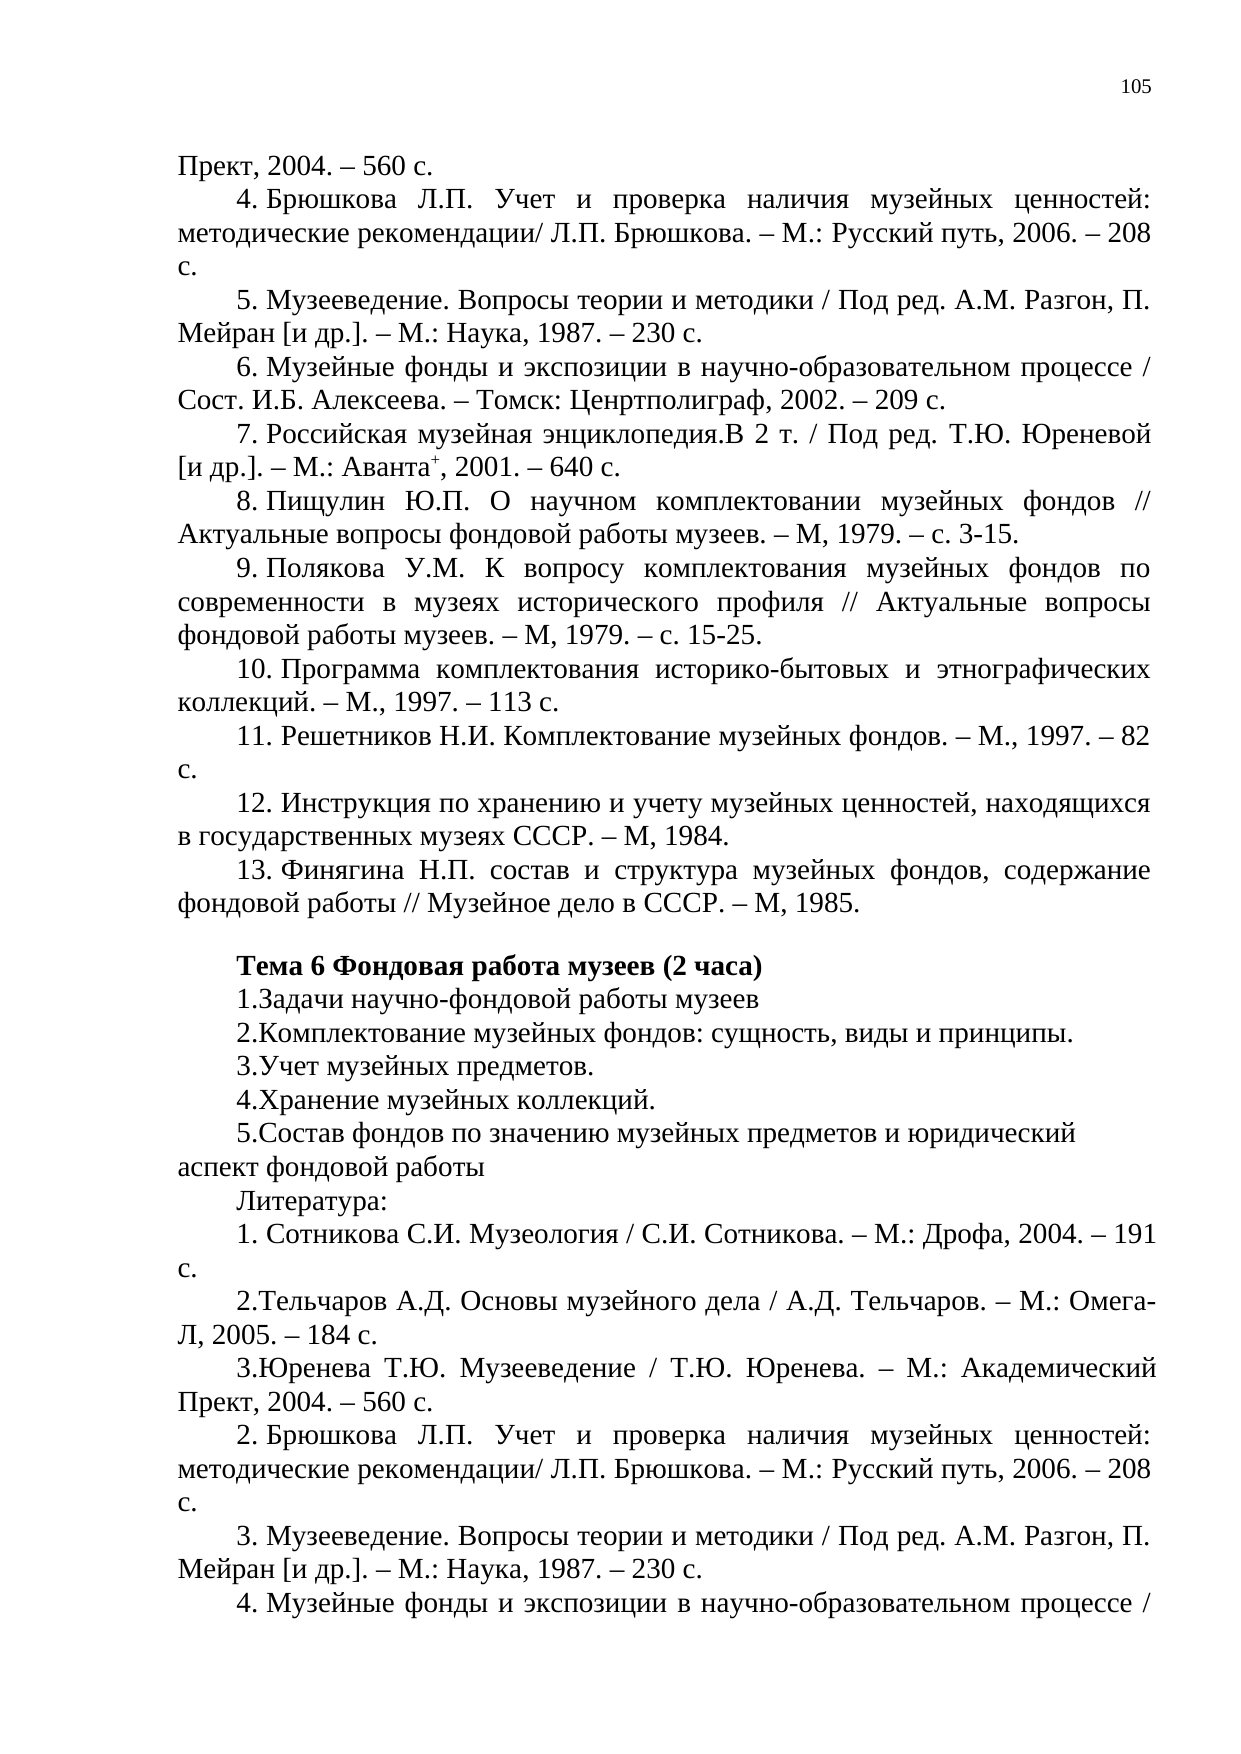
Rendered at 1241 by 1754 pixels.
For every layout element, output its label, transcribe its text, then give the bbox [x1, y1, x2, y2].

list Сотникова С.И. Музеология / С.И. Сотникова. – М.: Дрофа, 2004. – 191 с. [177, 1216, 1157, 1283]
list Российская музейная энциклопедия.В 2 т. / Под ред. Т.Ю. Юреневой [и др.]. – М.: Аванта+, 2001. – 640 с. [177, 416, 1152, 483]
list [177, 1585, 1152, 1619]
list Полякова У.М. К вопросу комплектования музейных фондов по современности в музеях исторического профиля // Актуальные вопросы фондовой работы музеев. – М, 1979. – с. 15-25. [177, 550, 1152, 651]
list Музееведение. Вопросы теории и методики / Под ред. А.М. Разгон, П. Мейран [и др.]. – М.: Наука, 1987. – 230 с. [177, 1518, 1152, 1585]
list Музееведение. Вопросы теории и методики / Под ред. А.М. Разгон, П. Мейран [и др.]. – М.: Наука, 1987. – 230 с. [177, 282, 1152, 349]
text Тема 6 Фондовая работа музеев (2 часа) [177, 948, 1152, 981]
text Литература: [177, 1183, 1152, 1216]
text 2.Тельчаров А.Д. Основы музейного дела / А.Д. Тельчаров. – М.: Омега-Л, 2005. – 184 с. [177, 1283, 1157, 1350]
list Финягина Н.П. состав и структура музейных фондов, содержание фондовой работы // Музейное дело в СССР. – М, 1985. [177, 852, 1152, 919]
text 3.Учет музейных предметов. [177, 1048, 1152, 1082]
text 5.Состав фондов по значению музейных предметов и юридический аспект фондовой работы [177, 1116, 1152, 1183]
text 2.Комплектование музейных фондов: сущность, виды и принципы. [177, 1015, 1152, 1048]
list Музейные фонды и экспозиции в научно-образовательном процессе / Сост. И.Б. Алексеева. – Томск: Ценртполиграф, 2002. – 209 с. [177, 349, 1152, 416]
text 3.Юренева Т.Ю. Музееведение / Т.Ю. Юренева. – М.: Академический Прект, 2004. – 560 с. [177, 1350, 1157, 1417]
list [177, 148, 1157, 181]
list Программа комплектования историко-бытовых и этнографических коллекций. – М., 1997. – 113 с. [177, 651, 1152, 718]
list Инструкция по хранению и учету музейных ценностей, находящихся в государственных музеях СССР. – М, 1984. [177, 785, 1152, 852]
list Брюшкова Л.П. Учет и проверка наличия музейных ценностей: методические рекомендации/ Л.П. Брюшкова. – М.: Русский путь, 2006. – 208 с. [177, 181, 1152, 282]
text 1.Задачи научно-фондовой работы музеев [177, 981, 1152, 1015]
list Пищулин Ю.П. О научном комплектовании музейных фондов // Актуальные вопросы фондовой работы музеев. – М, 1979. – с. 3-15. [177, 483, 1152, 550]
text 4.Хранение музейных коллекций. [177, 1082, 1152, 1116]
list Решетников Н.И. Комплектование музейных фондов. – М., 1997. – 82 с. [177, 718, 1152, 785]
list Брюшкова Л.П. Учет и проверка наличия музейных ценностей: методические рекомендации/ Л.П. Брюшкова. – М.: Русский путь, 2006. – 208 с. [177, 1417, 1152, 1518]
